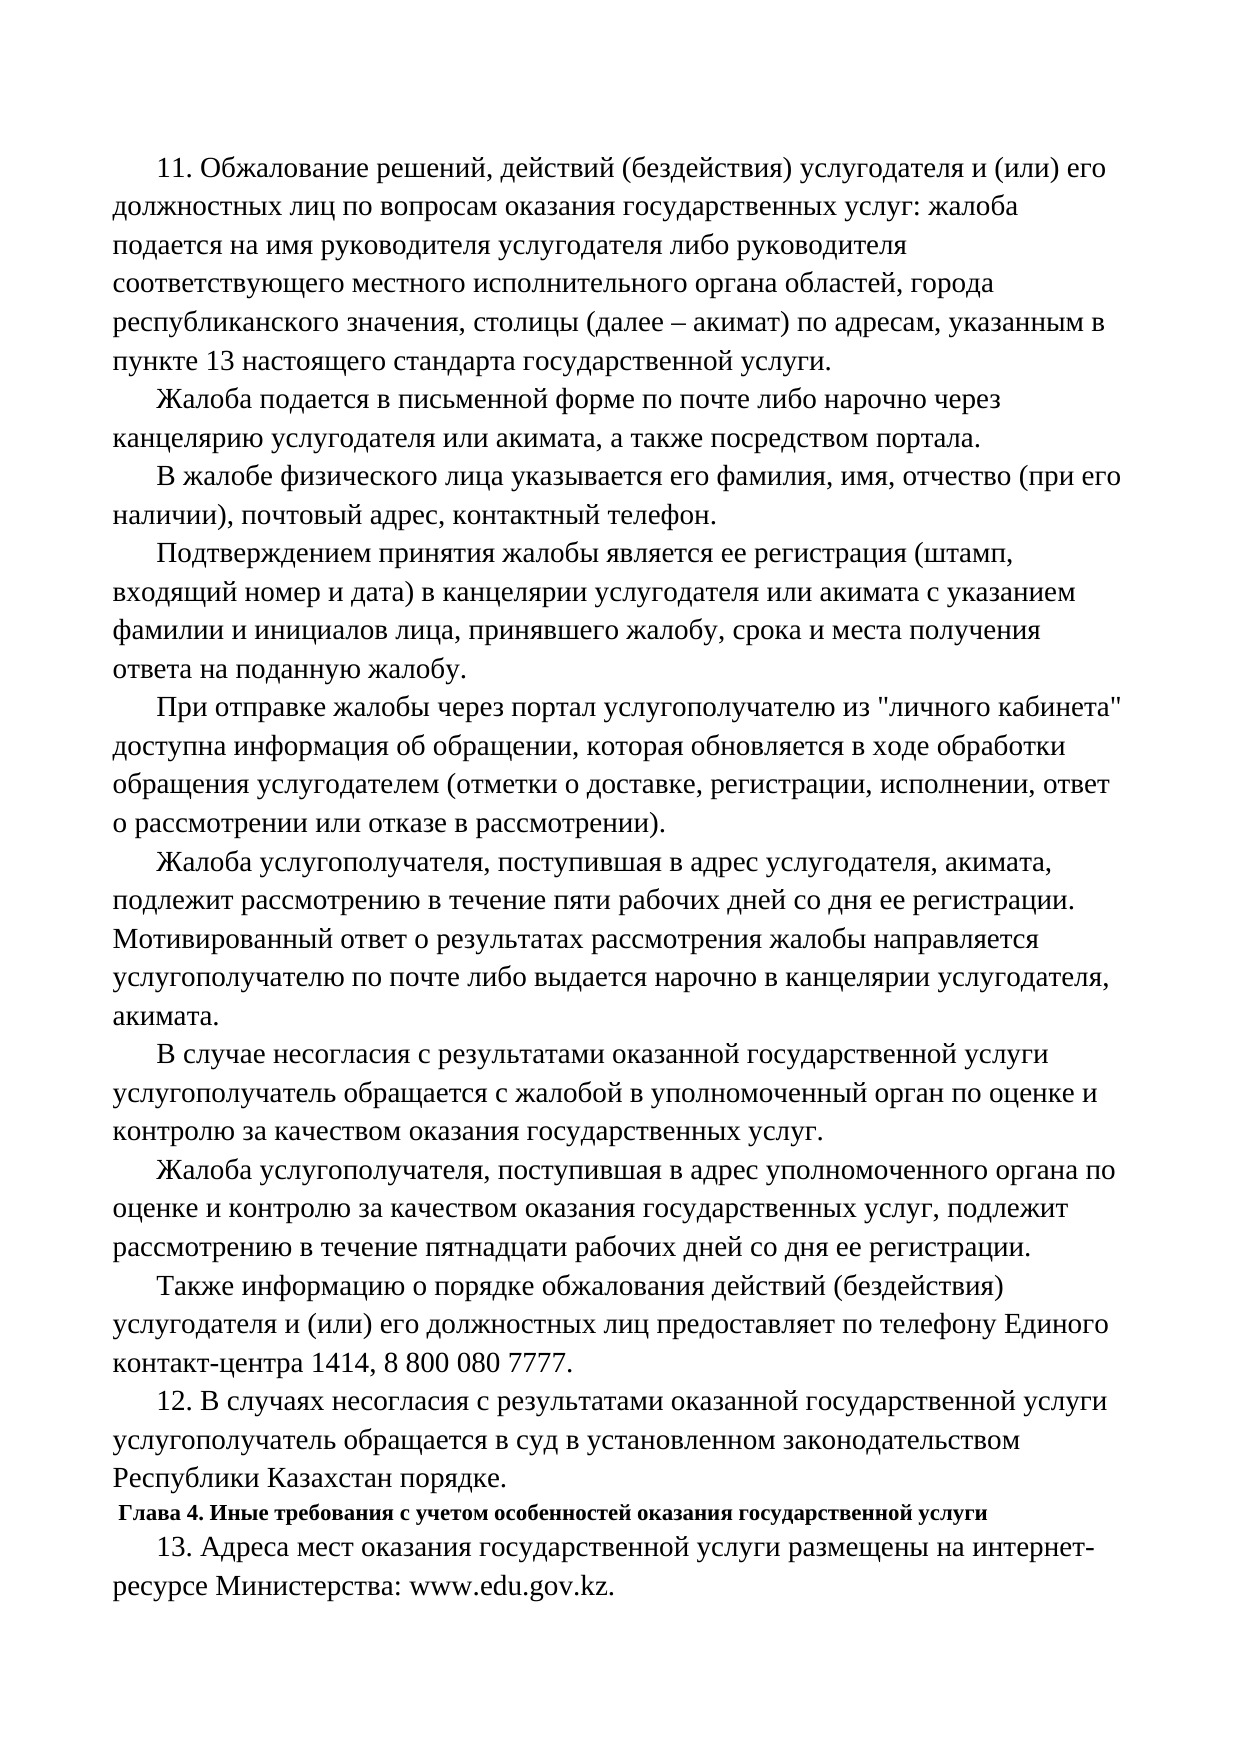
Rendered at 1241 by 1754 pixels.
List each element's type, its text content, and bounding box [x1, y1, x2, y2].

text 12. В случаях несогласия с результатами оказанной государственной услуги услугополучатель обращается в суд в установленном законодательством Республики Казахстан порядке. [112, 1383, 1128, 1494]
text Глава 4. Иные требования с учетом особенностей оказания государственной услуги [112, 1499, 1128, 1525]
text Жалоба услугополучателя, поступившая в адрес услугодателя, акимата, подлежит рассмотрению в течение пяти рабочих дней со дня ее регистрации. Мотивированный ответ о результатах рассмотрения жалобы направляется услугополучателю по почте либо выдается нарочно в канцелярии услугодателя, акимата. [112, 844, 1128, 1031]
text 11. Обжалование решений, действий (бездействия) услугодателя и (или) его должностных лиц по вопросам оказания государственных услуг: жалоба подается на имя руководителя услугодателя либо руководителя соответствующего местного исполнительного органа областей, города республиканского значения, столицы (далее – акимат) по адресам, указанным в пункте 13 настоящего стандарта государственной услуги. [112, 150, 1128, 376]
text При отправке жалобы через портал услугополучателю из "личного кабинета" доступна информация об обращении, которая обновляется в ходе обработки обращения услугодателем (отметки о доставке, регистрации, исполнении, ответ о рассмотрении или отказе в рассмотрении). [112, 689, 1128, 839]
text В жалобе физического лица указывается его фамилия, имя, отчество (при его наличии), почтовый адрес, контактный телефон. [112, 458, 1128, 530]
text Жалоба подается в письменной форме по почте либо нарочно через канцелярию услугодателя или акимата, а также посредством портала. [112, 381, 1128, 453]
text Подтверждением принятия жалобы является ее регистрация (штамп, входящий номер и дата) в канцелярии услугодателя или акимата с указанием фамилии и инициалов лица, принявшего жалобу, срока и места получения ответа на поданную жалобу. [112, 535, 1128, 684]
text В случае несогласия с результатами оказанной государственной услуги услугополучатель обращается с жалобой в уполномоченный орган по оценке и контролю за качеством оказания государственных услуг. [112, 1036, 1128, 1147]
text 13. Адреса мест оказания государственной услуги размещены на интернет-ресурсе Министерства: www.edu.gov.kz. [112, 1529, 1128, 1601]
text Также информацию о порядке обжалования действий (бездействия) услугодателя и (или) его должностных лиц предоставляет по телефону Единого контакт-центра 1414, 8 800 080 7777. [112, 1268, 1128, 1378]
text Жалоба услугополучателя, поступившая в адрес уполномоченного органа по оценке и контролю за качеством оказания государственных услуг, подлежит рассмотрению в течение пятнадцати рабочих дней со дня ее регистрации. [112, 1152, 1128, 1263]
